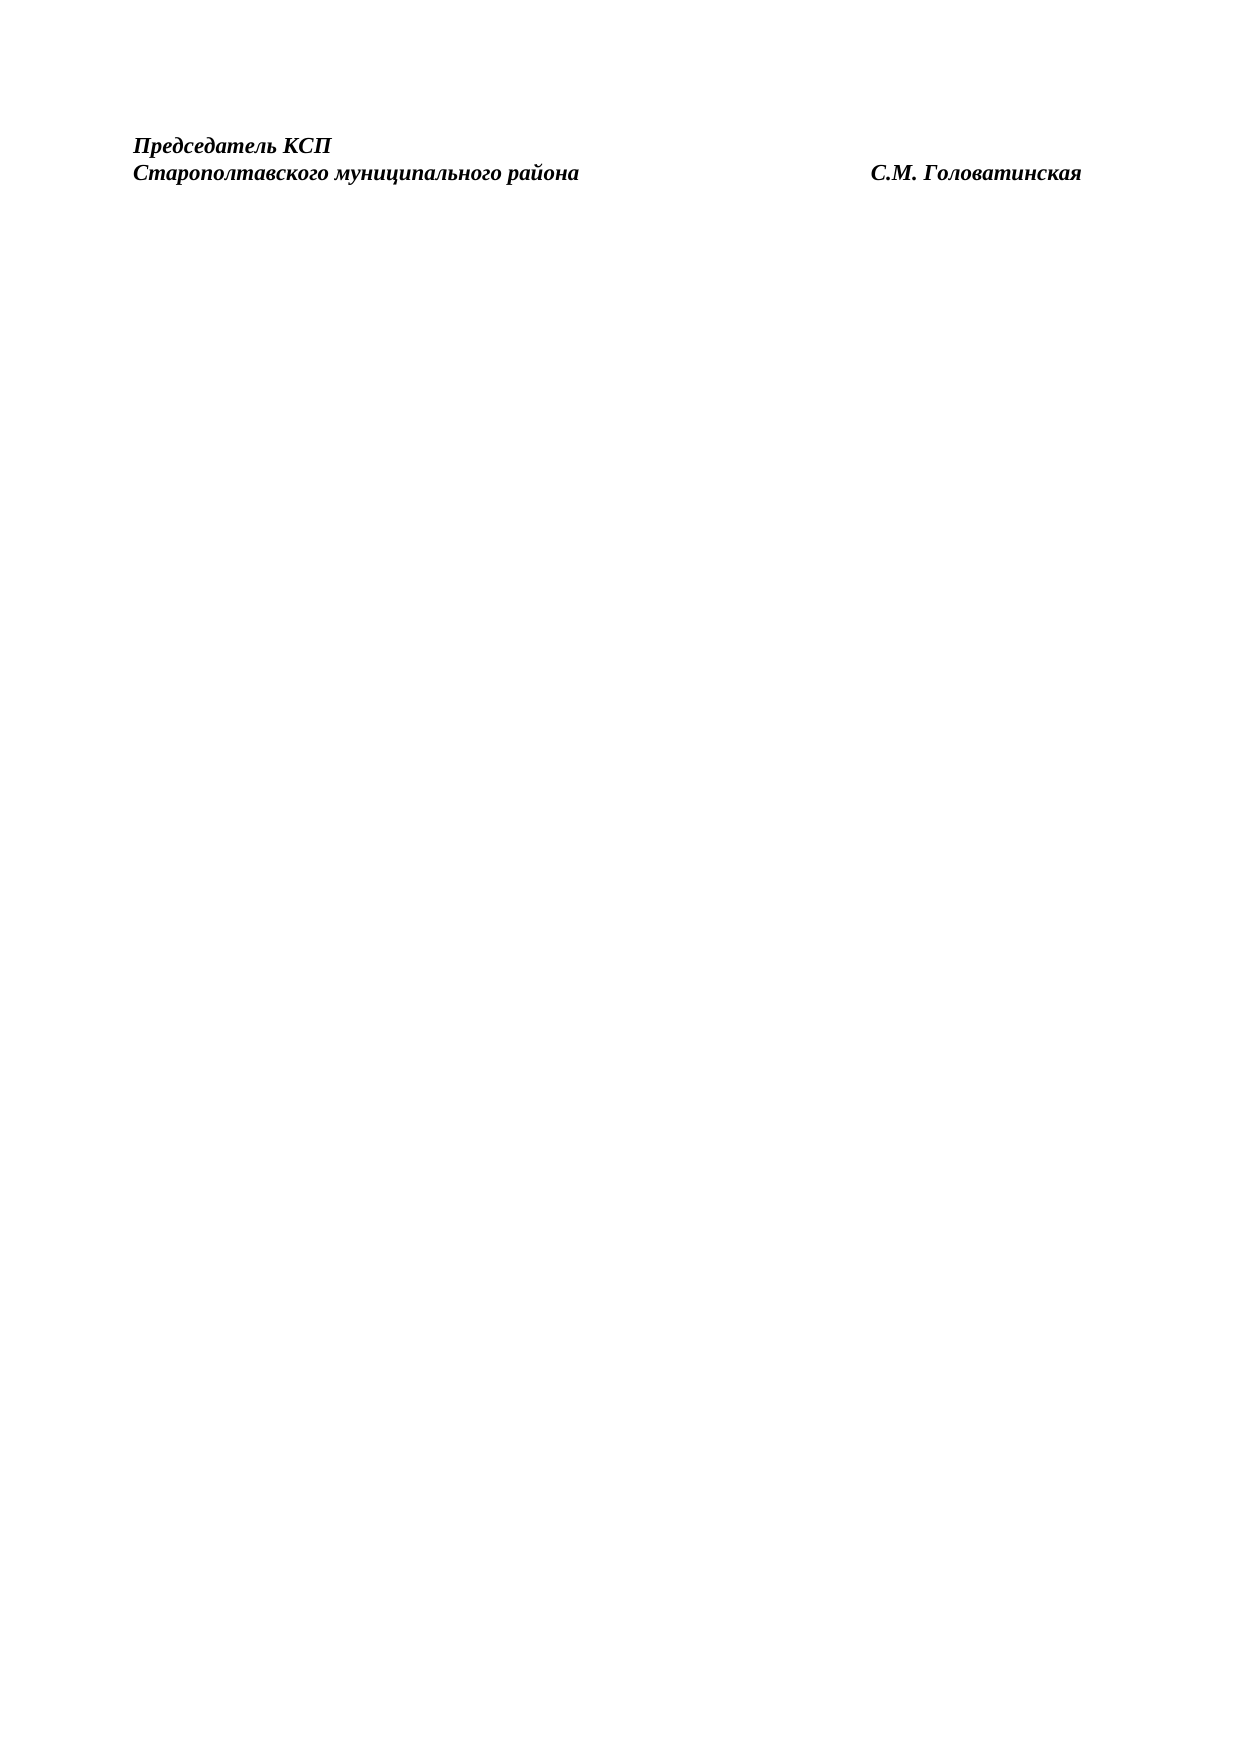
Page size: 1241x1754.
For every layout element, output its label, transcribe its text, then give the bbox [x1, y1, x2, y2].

text Старополтавского муниципального района С.М. Головатинская [133, 158, 1137, 185]
text Председатель КСП [133, 132, 1137, 158]
